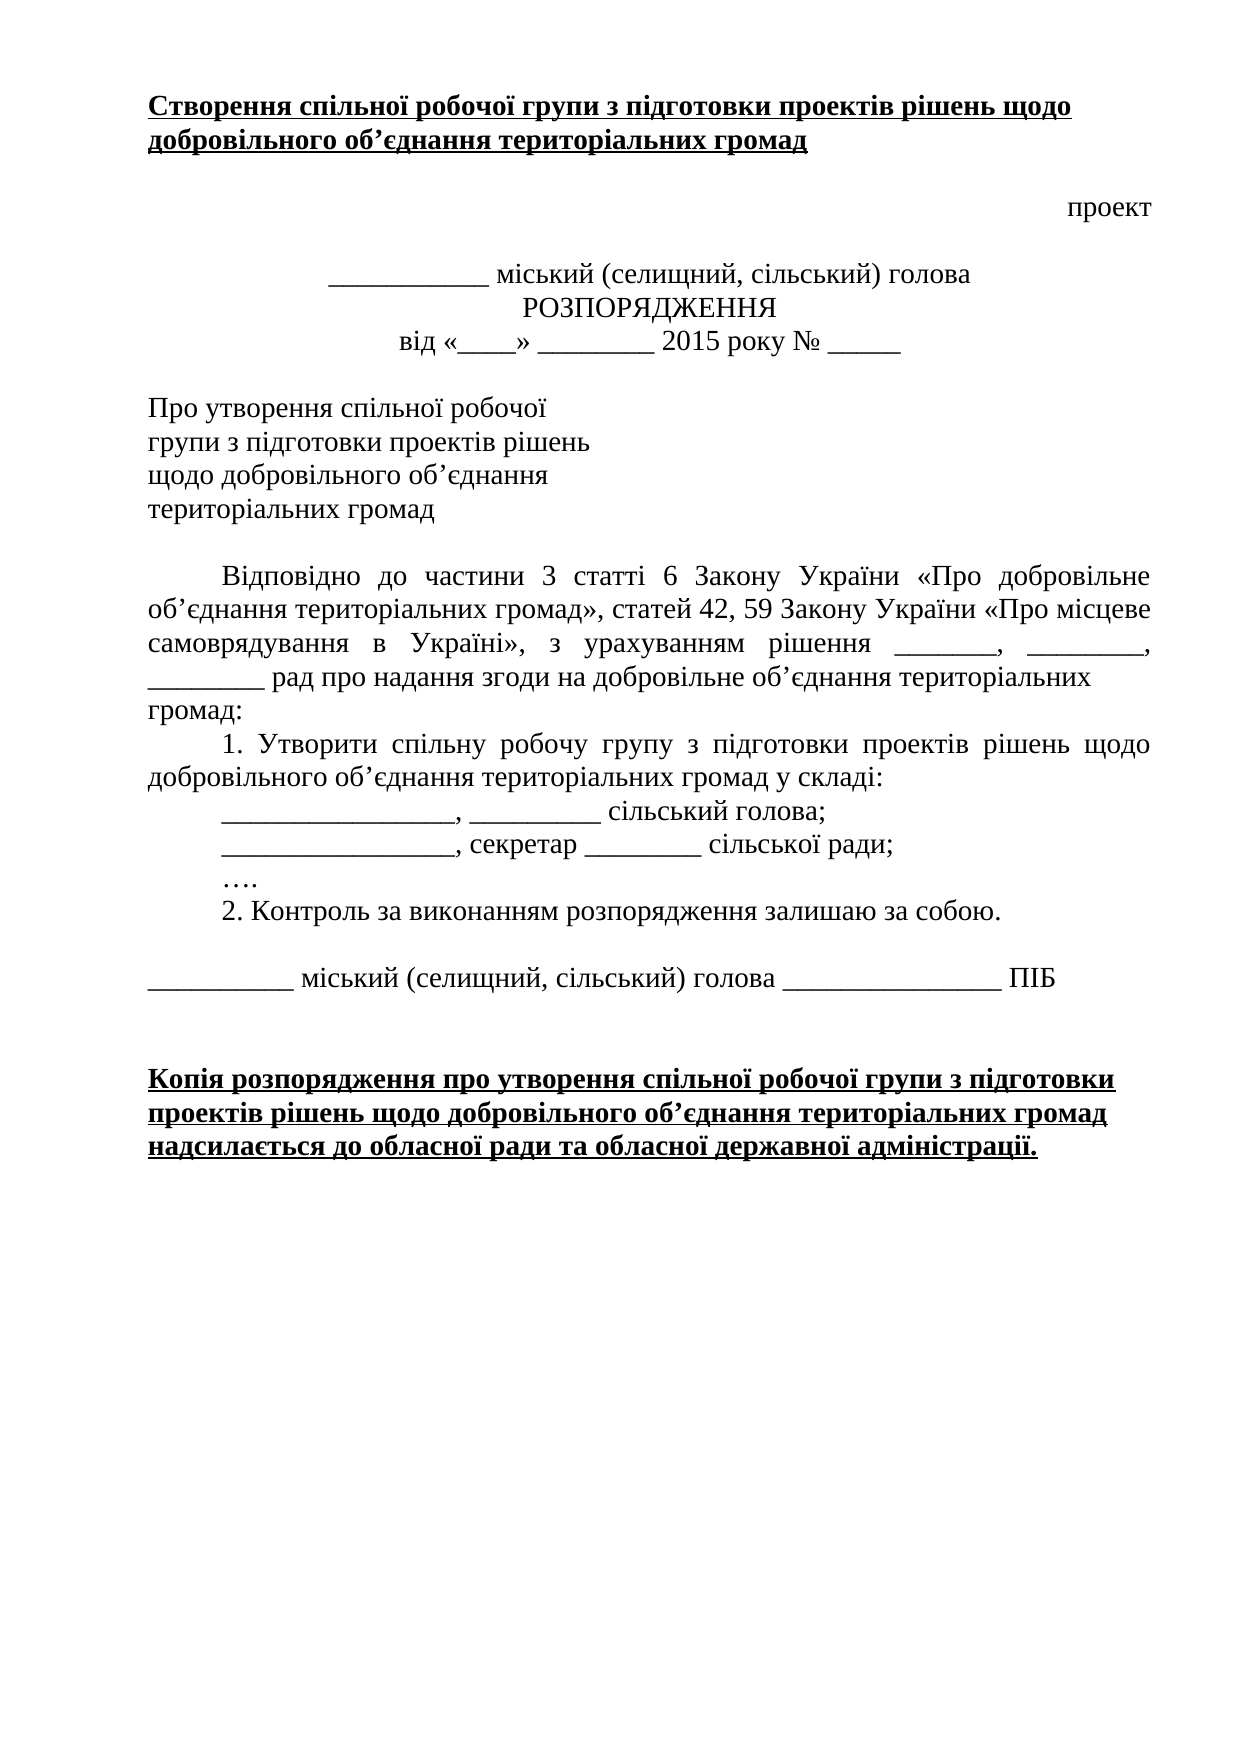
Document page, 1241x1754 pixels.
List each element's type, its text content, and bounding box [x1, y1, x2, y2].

text Відповідно до частини 3 статті 6 Закону України «Про добровільне об’єднання територіальних громад», статей 42, 59 Закону України «Про місцеве самоврядування в Україні», з урахуванням рішення _______, ________, ________ рад про надання згоди на добровільне об’єднання територіальних [148, 558, 1152, 692]
text …. [148, 860, 1152, 893]
text 2. Контроль за виконанням розпорядження залишаю за собою. [148, 893, 1152, 927]
text Копія розпорядження про утворення спільної робочої групи з підготовки [148, 1061, 1152, 1095]
text добровільного об’єднання територіальних громад [148, 122, 1152, 156]
text від «____» ________ 2015 року № _____ [148, 323, 1152, 357]
text проект [148, 189, 1152, 223]
text __________ міський (селищний, сільський) голова _______________ ПІБ [148, 961, 1152, 994]
text територіальних громад [148, 491, 1152, 524]
text ________________, _________ сільський голова; [148, 793, 1152, 826]
text групи з підготовки проектів рішень [148, 424, 1152, 457]
text Про утворення спільної робочої [148, 390, 1152, 424]
text 1. Утворити спільну робочу групу з підготовки проектів рішень щодо добровільного об’єднання територіальних громад у складі: [148, 726, 1152, 793]
text РОЗПОРЯДЖЕННЯ [148, 290, 1152, 323]
text проектів рішень щодо добровільного об’єднання територіальних громад [148, 1095, 1152, 1128]
text ___________ міський (селищний, сільський) голова [148, 256, 1152, 290]
text Створення спільної робочої групи з підготовки проектів рішень щодо [148, 88, 1152, 122]
text надсилається до обласної ради та обласної державної адміністрації. [148, 1128, 1152, 1162]
text ________________, секретар ________ сільської ради; [148, 826, 1152, 860]
text громад: [148, 692, 1152, 726]
text щодо добровільного об’єднання [148, 457, 1152, 491]
